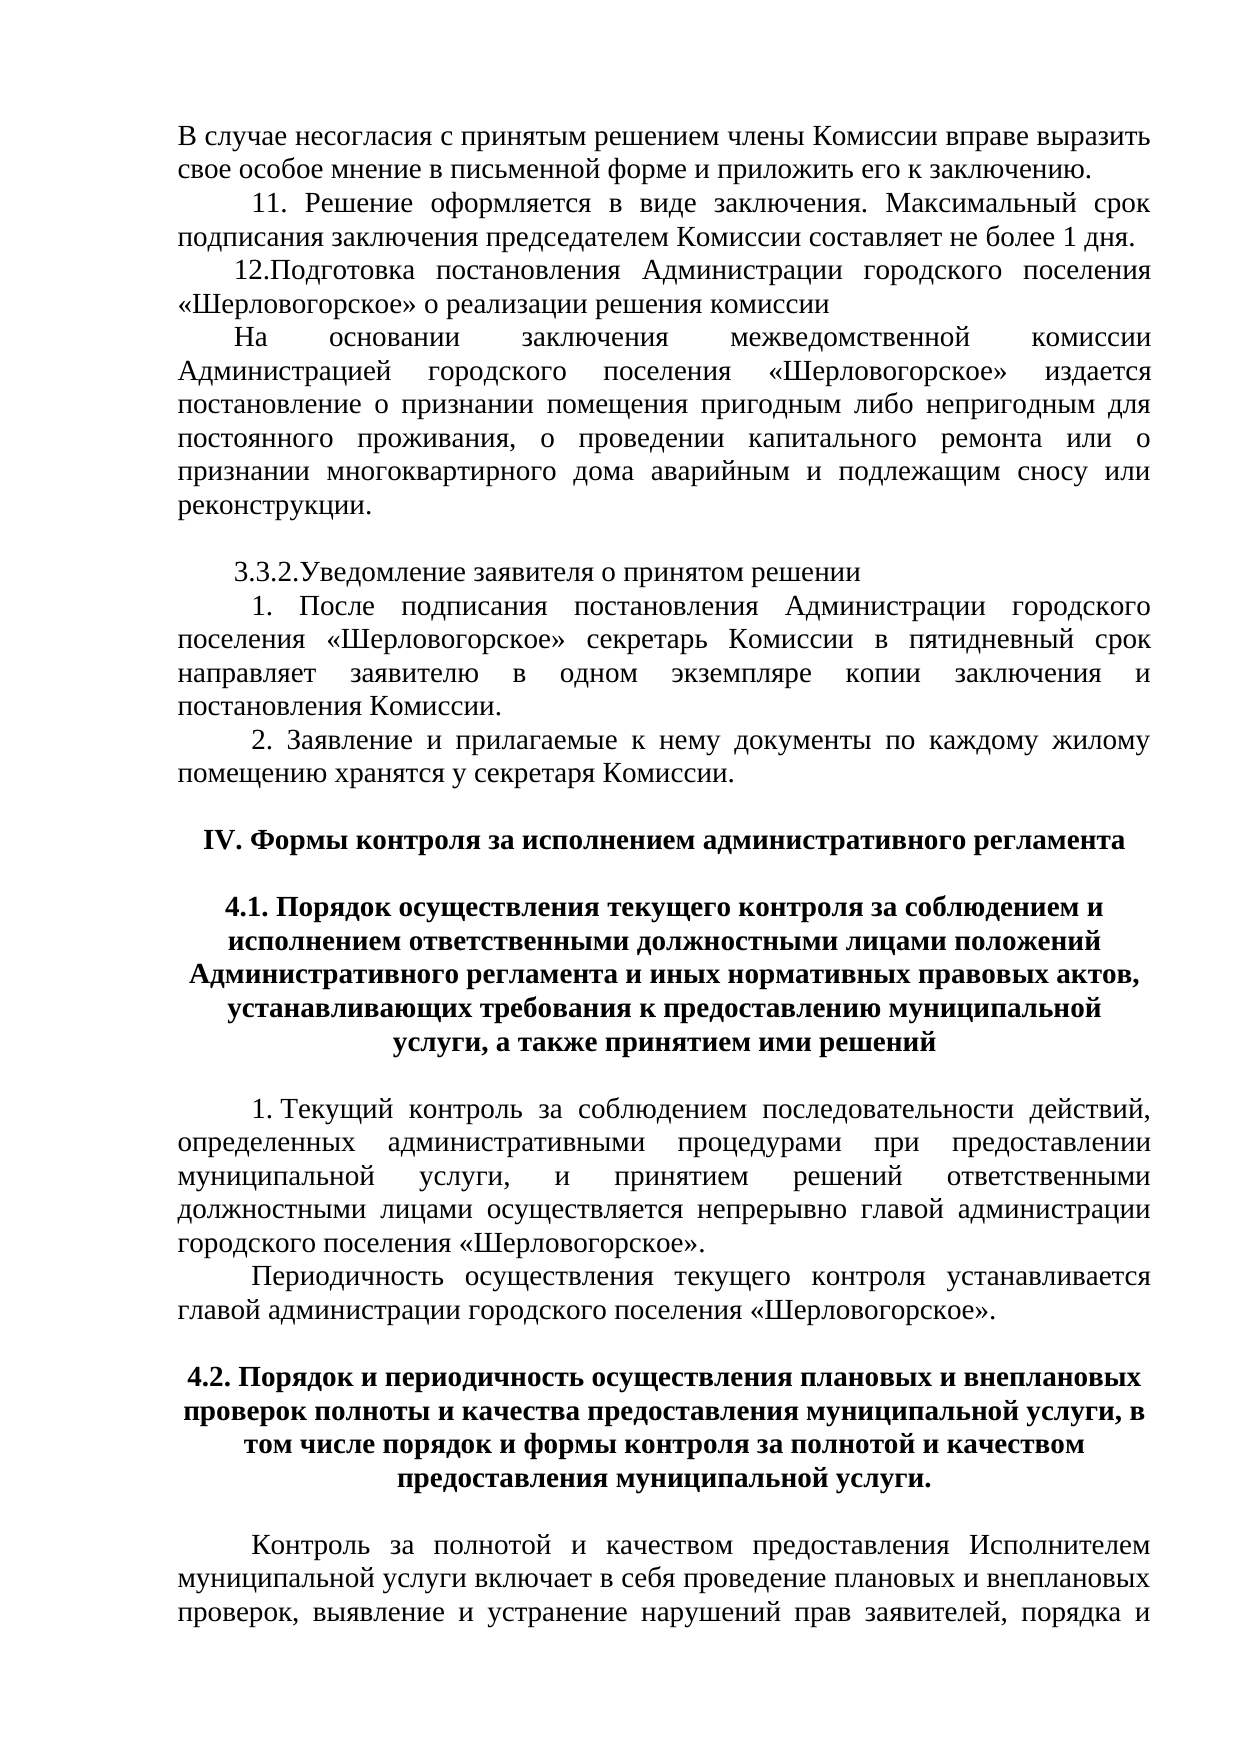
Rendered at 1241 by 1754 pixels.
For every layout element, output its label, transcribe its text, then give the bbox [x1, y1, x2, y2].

text 11. Решение оформляется в виде заключения. Максимальный срок подписания заключения председателем Комиссии составляет не более 1 дня. [177, 185, 1152, 252]
text 1. Текущий контроль за соблюдением последовательности действий, определенных административными процедурами при предоставлении муниципальной услуги, и принятием решений ответственными должностными лицами осуществляется непрерывно главой администрации городского поселения «Шерловогорское». [177, 1091, 1152, 1258]
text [177, 1527, 1152, 1627]
text 12.Подготовка постановления Администрации городского поселения «Шерловогорское» о реализации решения комиссии [177, 252, 1152, 319]
text 4.1. Порядок осуществления текущего контроля за соблюдением и исполнением ответственными должностными лицами положений Административного регламента и иных нормативных правовых актов, устанавливающих требования к предоставлению муниципальной услуги, а также принятием ими решений [177, 889, 1152, 1057]
text 2. Заявление и прилагаемые к нему документы по каждому жилому помещению хранятся у секретаря Комиссии. [177, 722, 1152, 789]
text 1. После подписания постановления Администрации городского поселения «Шерловогорское» секретарь Комиссии в пятидневный срок направляет заявителю в одном экземпляре копии заключения и постановления Комиссии. [177, 588, 1152, 722]
text На основании заключения межведомственной комиссии Администрацией городского поселения «Шерловогорское» издается постановление о признании помещения пригодным либо непригодным для постоянного проживания, о проведении капитального ремонта или о признании многоквартирного дома аварийным и подлежащим сносу или реконструкции. [177, 319, 1152, 521]
text 3.3.2.Уведомление заявителя о принятом решении [177, 554, 1152, 588]
text IV. Формы контроля за исполнением административного регламента [177, 822, 1152, 856]
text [177, 118, 1152, 185]
text 4.2. Порядок и периодичность осуществления плановых и внеплановых проверок полноты и качества предоставления муниципальной услуги, в том числе порядок и формы контроля за полнотой и качеством предоставления муниципальной услуги. [177, 1359, 1152, 1493]
text Периодичность осуществления текущего контроля устанавливается главой администрации городского поселения «Шерловогорское». [177, 1258, 1152, 1326]
